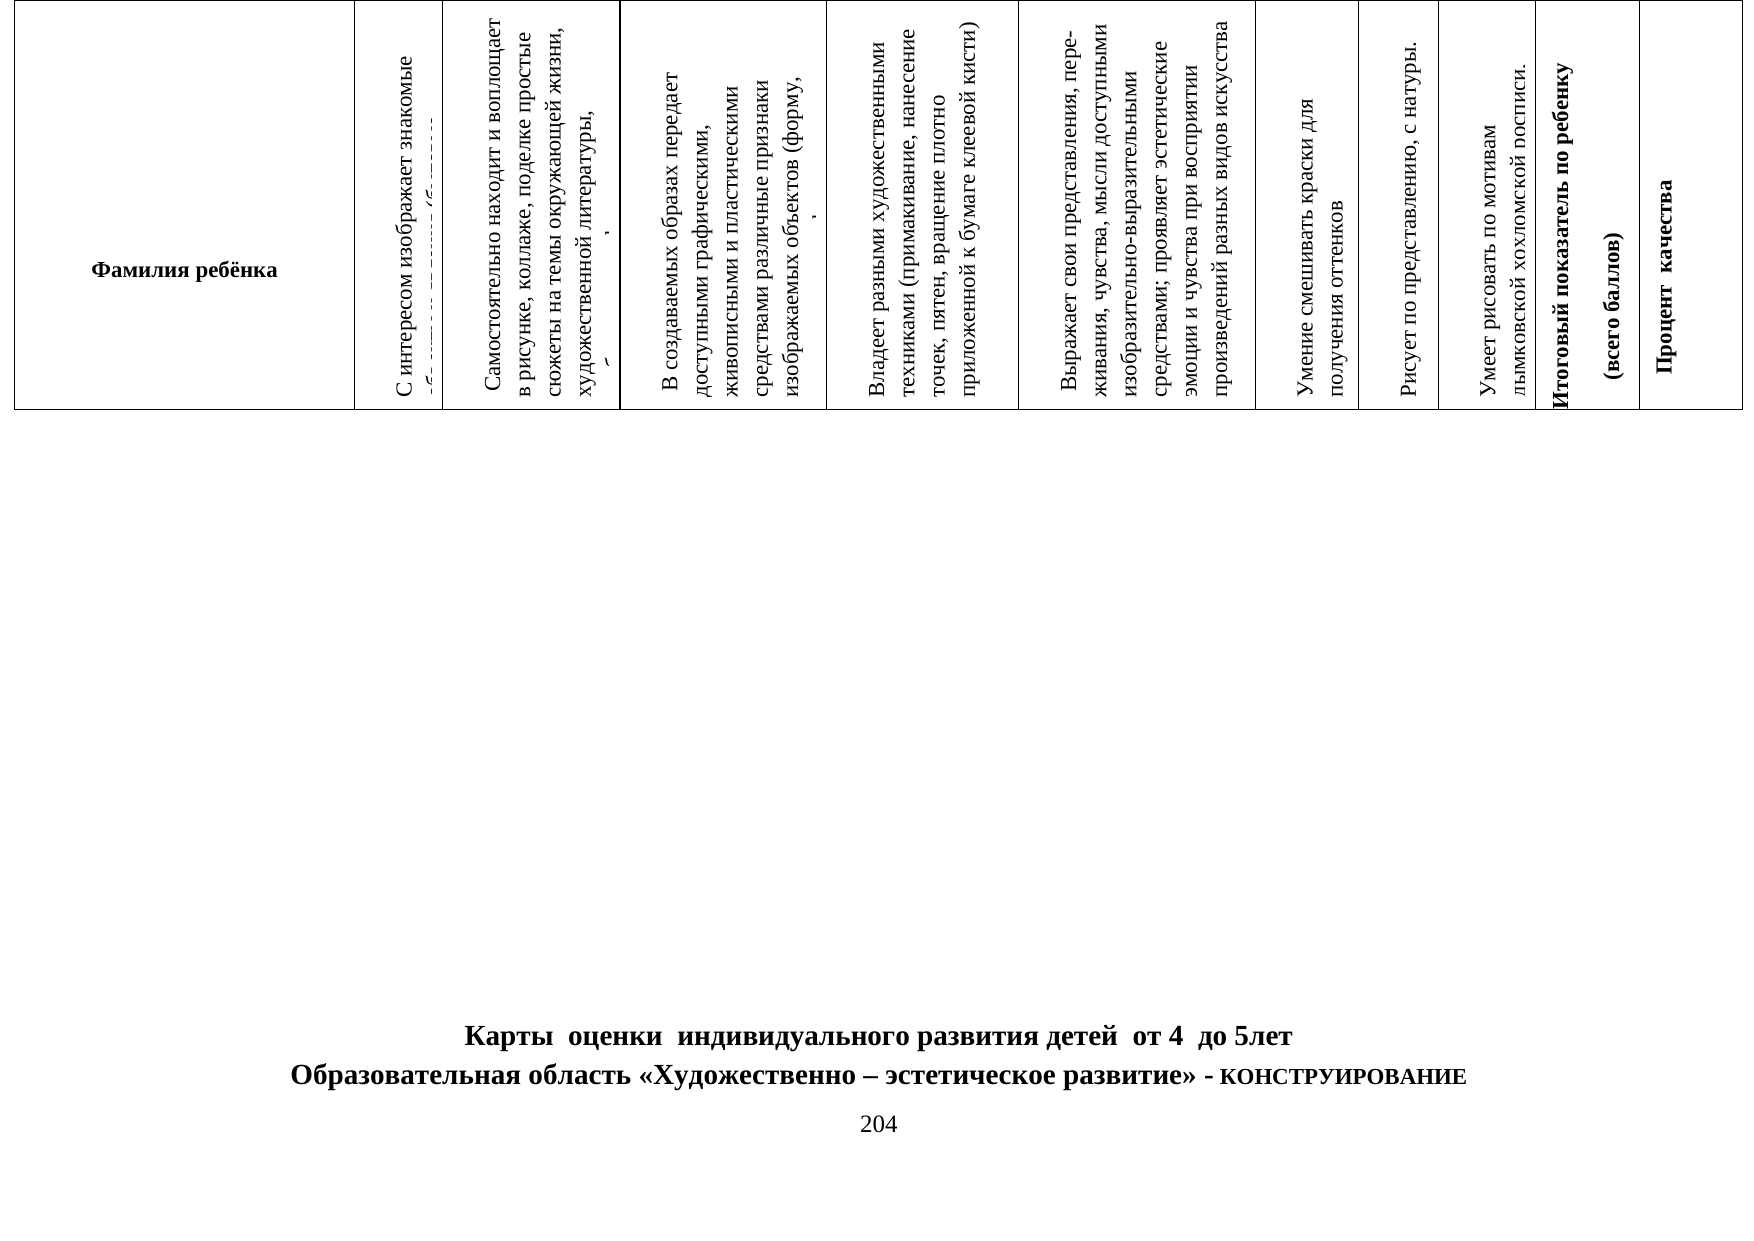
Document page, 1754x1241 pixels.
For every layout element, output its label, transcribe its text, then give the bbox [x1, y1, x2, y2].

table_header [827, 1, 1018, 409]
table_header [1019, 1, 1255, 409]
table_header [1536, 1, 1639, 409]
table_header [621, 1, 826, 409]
text Образовательная область «Художественно – эстетическое развитие» - КОНСТРУИРОВАНИЕ [118, 1057, 1639, 1091]
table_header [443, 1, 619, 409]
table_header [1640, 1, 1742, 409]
list Карты оценки индивидуального развития детей от 4 до 5лет [118, 1018, 1639, 1052]
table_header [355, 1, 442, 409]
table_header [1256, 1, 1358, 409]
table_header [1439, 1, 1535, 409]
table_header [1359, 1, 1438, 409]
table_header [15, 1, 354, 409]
